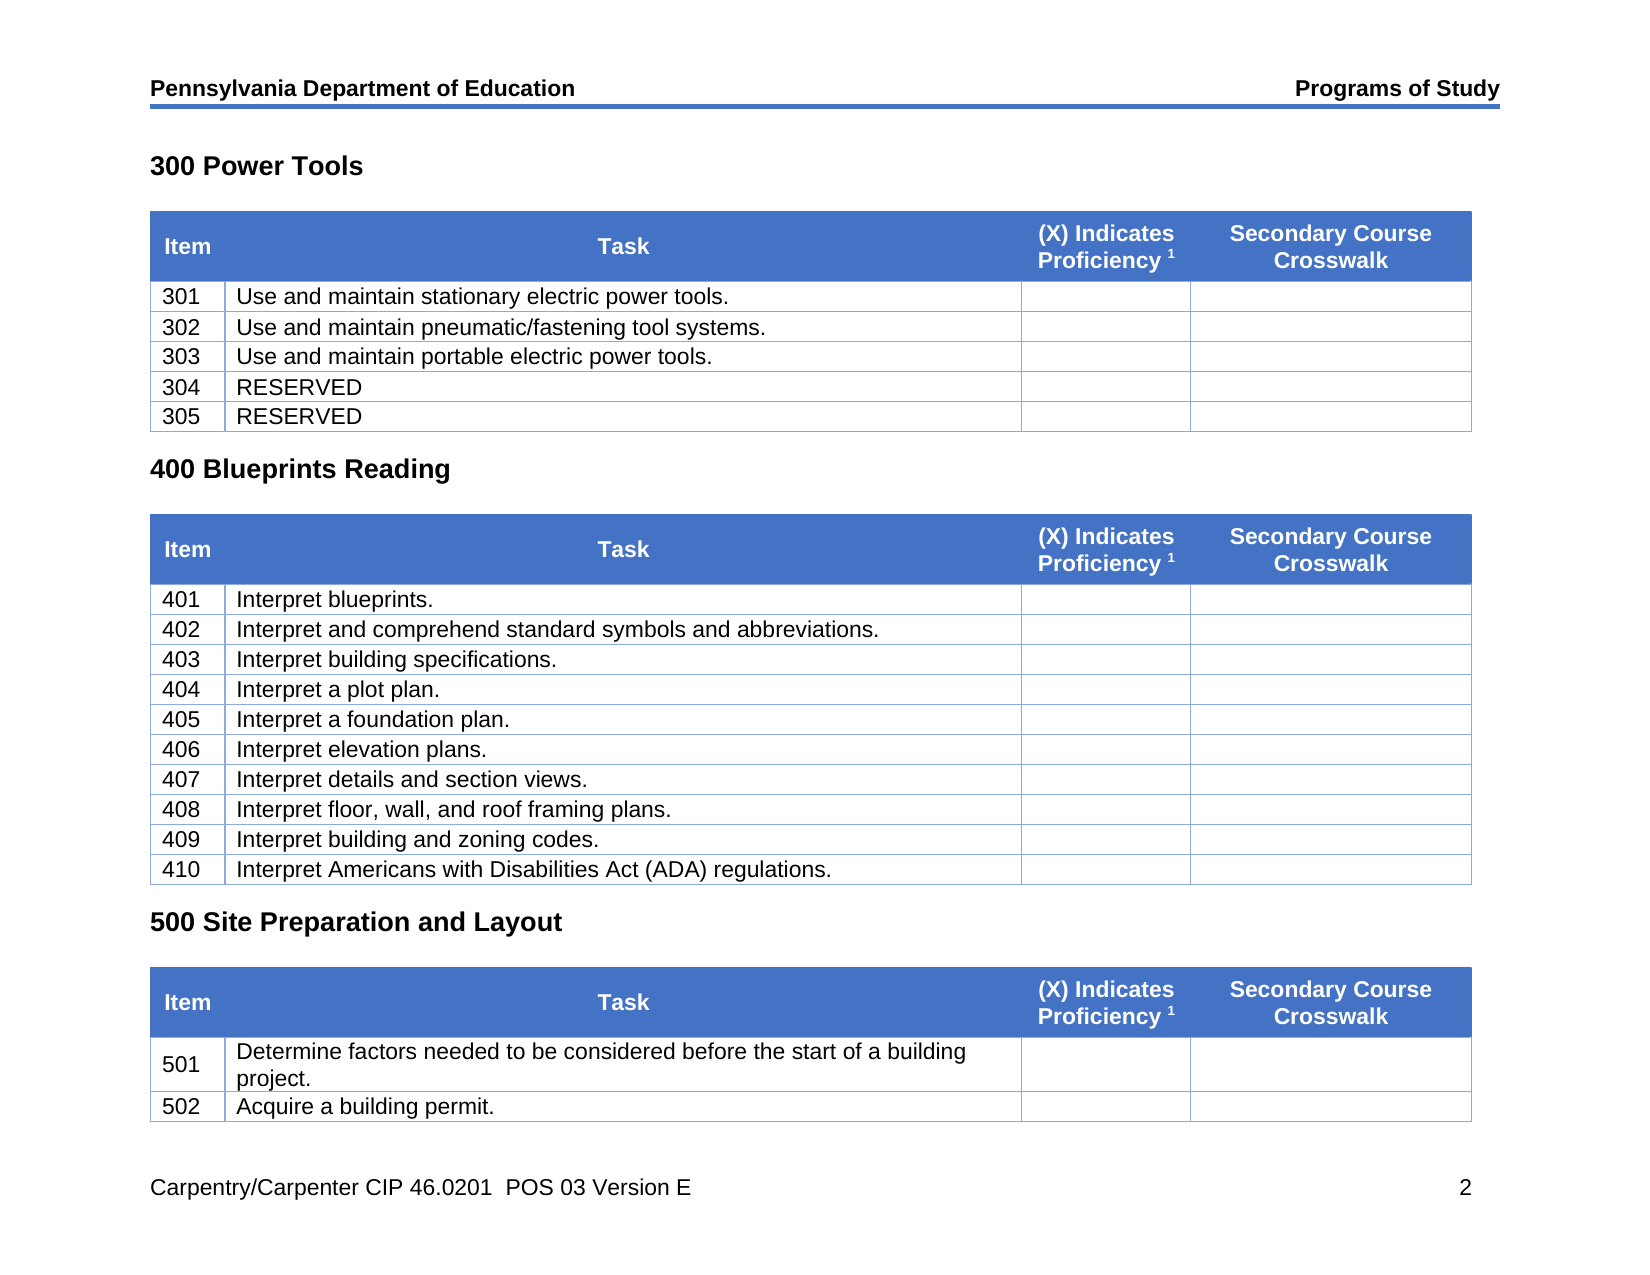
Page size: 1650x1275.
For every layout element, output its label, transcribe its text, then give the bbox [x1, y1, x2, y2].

subtitle 300 Power Tools [150, 150, 1500, 181]
table_header Task [226, 968, 1021, 1037]
table_cell [1191, 705, 1471, 734]
table_header Item [151, 515, 224, 584]
table_cell [1022, 372, 1190, 401]
table_cell [1022, 1038, 1190, 1091]
table_cell Determine factors needed to be considered before the start of a building project. [226, 1038, 1021, 1091]
table_header Task [226, 515, 1021, 584]
table_cell Use and maintain pneumatic/fastening tool systems. [226, 312, 1021, 341]
subtitle 400 Blueprints Reading [150, 453, 1500, 484]
table_cell [1191, 372, 1471, 401]
table_cell [1191, 855, 1471, 884]
table_cell [1191, 825, 1471, 854]
table_cell [1191, 312, 1471, 341]
table_cell [1022, 675, 1190, 704]
table_header Secondary Course Crosswalk [1191, 968, 1471, 1037]
table_cell Interpret building specifications. [226, 645, 1021, 674]
table_cell [1022, 402, 1190, 431]
table_cell [1022, 765, 1190, 794]
table_cell [1022, 645, 1190, 674]
table_header (X) Indicates Proficiency 1 [1022, 968, 1190, 1037]
table_cell Interpret details and section views. [226, 765, 1021, 794]
table_cell Acquire a building permit. [226, 1092, 1021, 1121]
table_cell [1022, 342, 1190, 371]
table_cell 408 [151, 795, 224, 824]
table_cell 304 [151, 372, 224, 401]
table_cell 501 [151, 1038, 224, 1091]
table_cell Interpret Americans with Disabilities Act (ADA) regulations. [226, 855, 1021, 884]
table_cell [1022, 855, 1190, 884]
table_header Task [226, 212, 1021, 281]
table_cell [1022, 1092, 1190, 1121]
table_cell [1022, 282, 1190, 311]
table_cell 303 [151, 342, 224, 371]
table_cell RESERVED [226, 372, 1021, 401]
table_cell 404 [151, 675, 224, 704]
table_cell RESERVED [226, 402, 1021, 431]
table_cell 406 [151, 735, 224, 764]
table_cell Interpret a plot plan. [226, 675, 1021, 704]
table_cell [1191, 645, 1471, 674]
table_cell [1191, 1038, 1471, 1091]
table_cell Interpret floor, wall, and roof framing plans. [226, 795, 1021, 824]
table_cell Interpret blueprints. [226, 585, 1021, 614]
table_cell [1191, 342, 1471, 371]
table_header Secondary Course Crosswalk [1191, 212, 1471, 281]
table_cell 403 [151, 645, 224, 674]
table_header Item [151, 212, 224, 281]
table_cell 305 [151, 402, 224, 431]
table_cell [1022, 735, 1190, 764]
table_cell Use and maintain stationary electric power tools. [226, 282, 1021, 311]
table_cell Interpret and comprehend standard symbols and abbreviations. [226, 615, 1021, 644]
table_cell [1191, 1092, 1471, 1121]
table_cell Use and maintain portable electric power tools. [226, 342, 1021, 371]
table_cell [1022, 795, 1190, 824]
table_cell Interpret elevation plans. [226, 735, 1021, 764]
table_cell [1022, 585, 1190, 614]
table_cell [1191, 765, 1471, 794]
table_cell [1191, 735, 1471, 764]
table_cell [1191, 795, 1471, 824]
table_cell 409 [151, 825, 224, 854]
table_header (X) Indicates Proficiency 1 [1022, 212, 1190, 281]
table_cell 410 [151, 855, 224, 884]
table_cell [1191, 675, 1471, 704]
table_cell 401 [151, 585, 224, 614]
table_header Item [151, 968, 224, 1037]
table_cell [1191, 585, 1471, 614]
table_cell Interpret a foundation plan. [226, 705, 1021, 734]
table_cell [1022, 825, 1190, 854]
table_cell [1191, 282, 1471, 311]
table_cell 301 [151, 282, 224, 311]
table_cell [1022, 705, 1190, 734]
table_cell 302 [151, 312, 224, 341]
table_header Secondary Course Crosswalk [1191, 515, 1471, 584]
table_cell 405 [151, 705, 224, 734]
subtitle 500 Site Preparation and Layout [150, 906, 1500, 937]
table_cell [1022, 312, 1190, 341]
table_cell [1191, 615, 1471, 644]
table_header (X) Indicates Proficiency 1 [1022, 515, 1190, 584]
table_cell Interpret building and zoning codes. [226, 825, 1021, 854]
table_cell 502 [151, 1092, 224, 1121]
table_cell 407 [151, 765, 224, 794]
table_cell 402 [151, 615, 224, 644]
table_cell [1191, 402, 1471, 431]
table_cell [1022, 615, 1190, 644]
